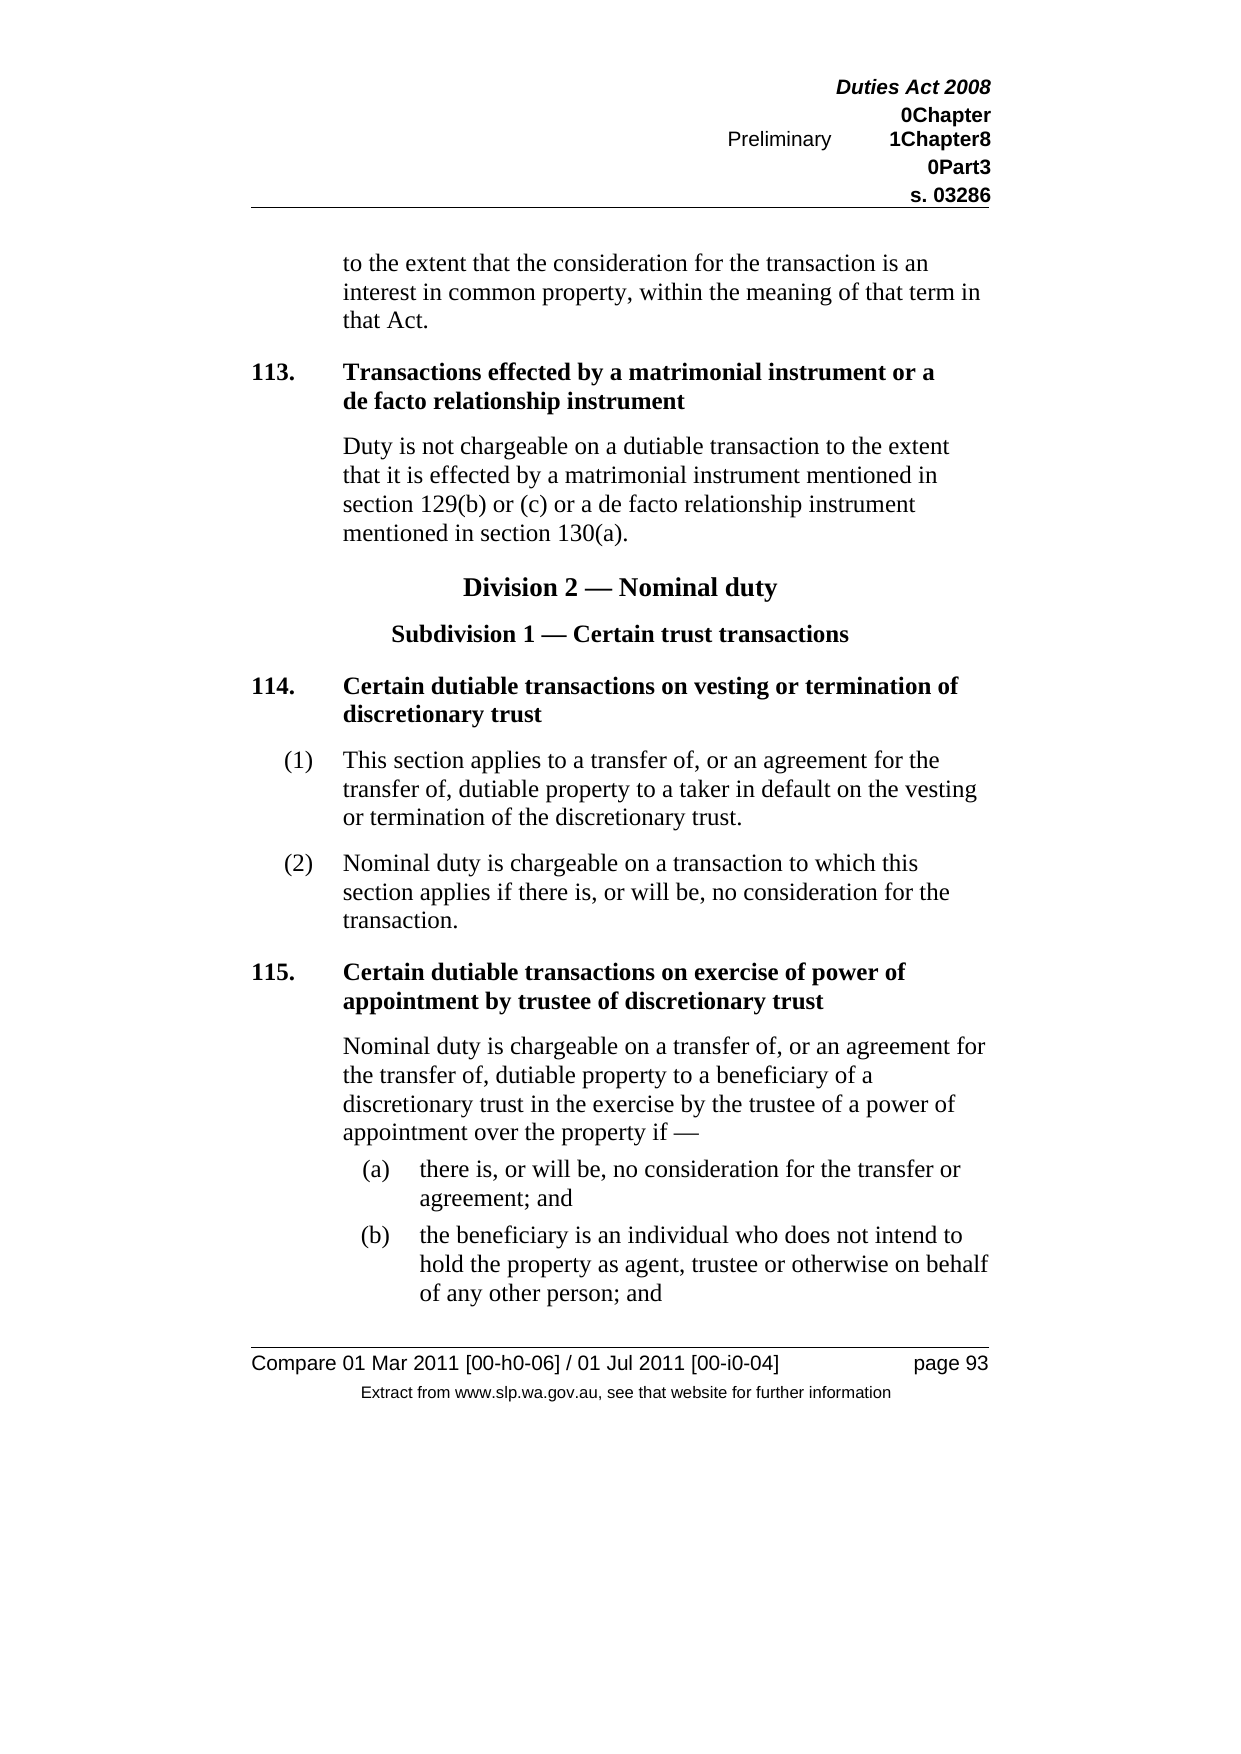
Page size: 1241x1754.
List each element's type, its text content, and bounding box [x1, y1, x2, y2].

text (b) the beneficiary is an individual who does not intend to hold the property as agent, trustee or otherwise on behalf of any other person; and [251, 1220, 989, 1307]
text (a) there is, or will be, no consideration for the transfer or agreement; and [251, 1154, 989, 1212]
text (1) This section applies to a transfer of, or an agreement for the transfer of, dutiable property to a taker in default on the vesting or termination of the discretionary trust. [251, 745, 989, 831]
text Nominal duty is chargeable on a transfer of, or an agreement for the transfer of, dutiable property to a beneficiary of a discretionary trust in the exercise by the trustee of a power of appointment over the property if — [251, 1031, 989, 1146]
subtitle Subdivision 1 — Certain trust transactions [251, 619, 989, 648]
subtitle 114. Certain dutiable transactions on vesting or termination of discretionary trust [251, 671, 989, 728]
text to the extent that the consideration for the transaction is an interest in common property, within the meaning of that term in that Act. [251, 248, 989, 334]
subtitle Division 2 — Nominal duty [251, 571, 989, 602]
subtitle 115. Certain dutiable transactions on exercise of power of appointment by trustee of discretionary trust [251, 957, 989, 1014]
text Duty is not chargeable on a dutiable transaction to the extent that it is effected by a matrimonial instrument mentioned in section 129(b) or (c) or a de facto relationship instrument mentioned in section 130(a). [251, 431, 989, 546]
text (2) Nominal duty is chargeable on a transaction to which this section applies if there is, or will be, no consideration for the transaction. [251, 848, 989, 934]
subtitle 113. Transactions effected by a matrimonial instrument or a de facto relationship instrument [251, 357, 989, 415]
